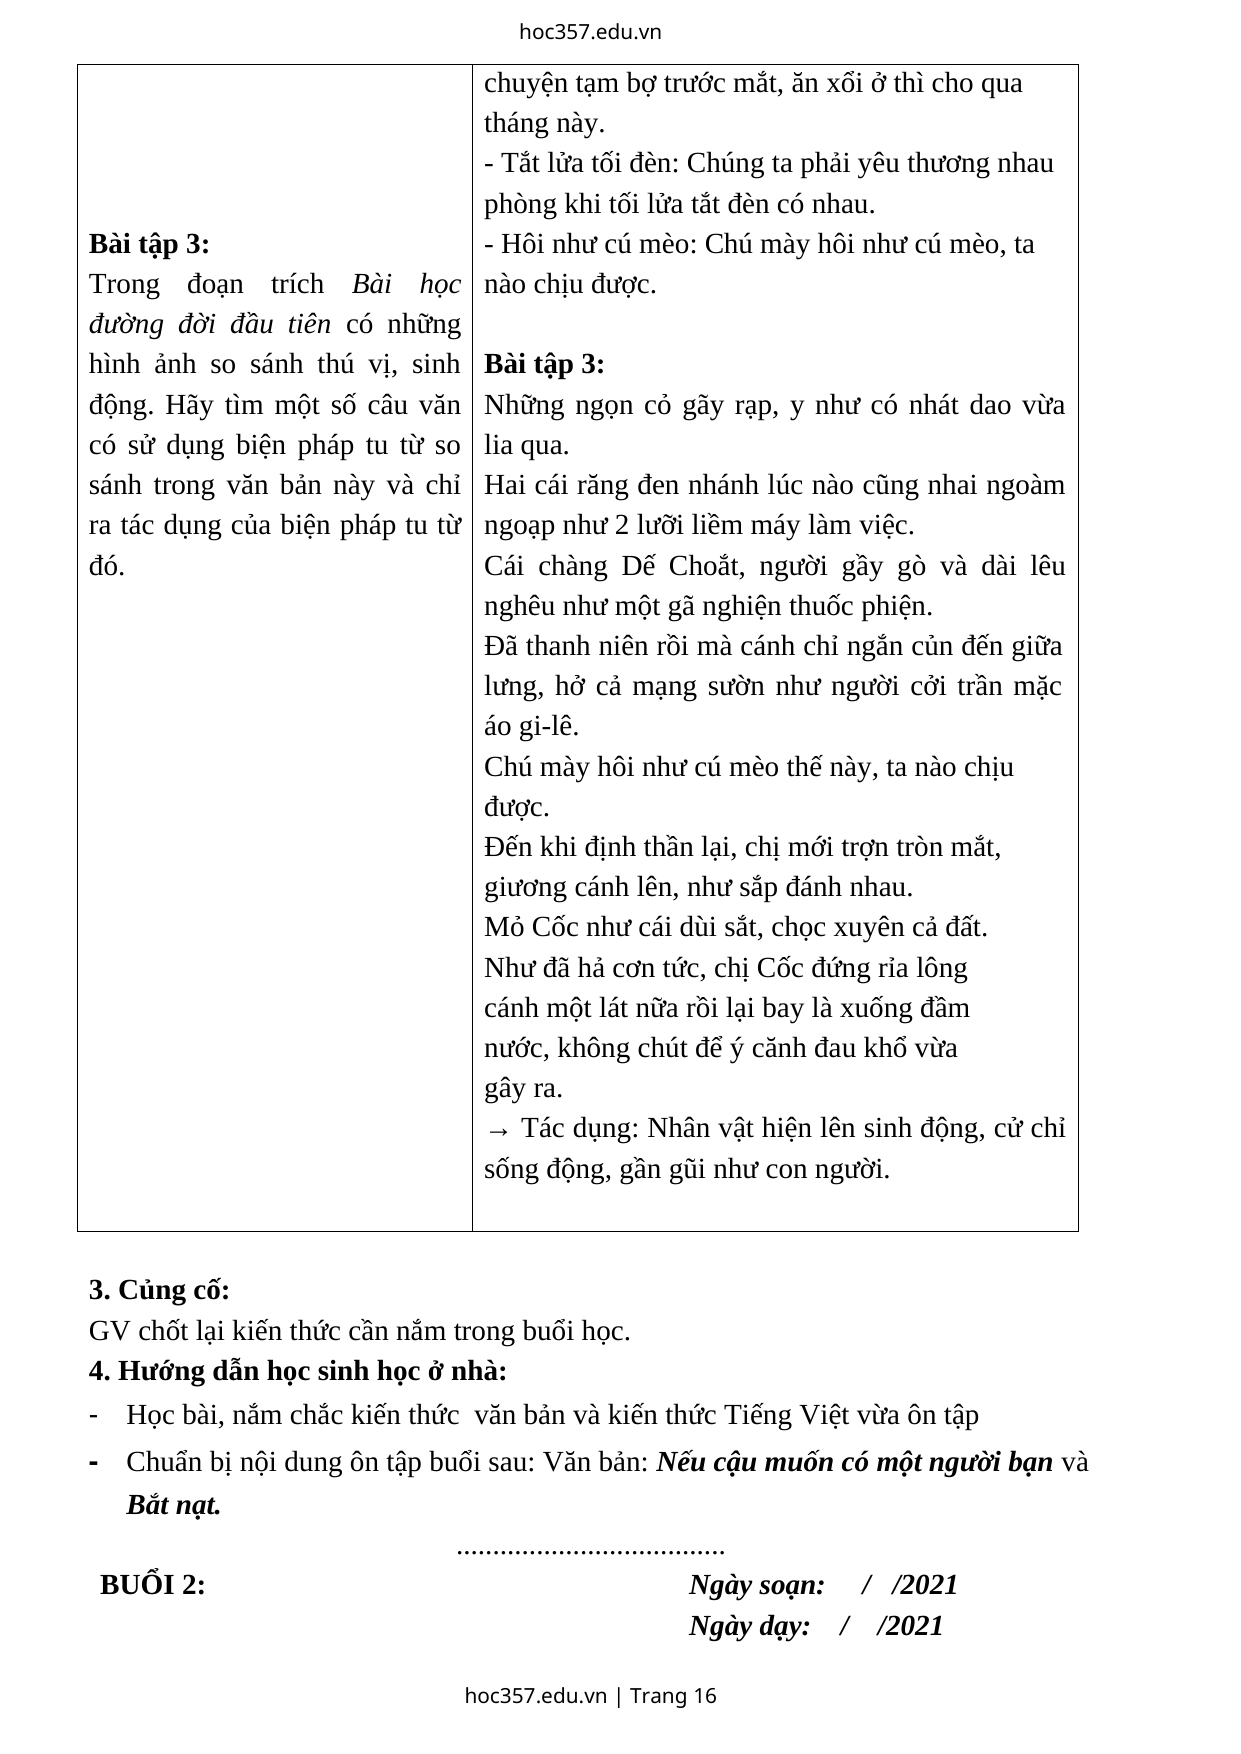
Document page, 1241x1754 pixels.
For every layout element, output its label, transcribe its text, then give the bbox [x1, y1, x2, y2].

list Học bài, nắm chắc kiến thức văn bản và kiến thức Tiếng Việt vừa ôn tập [89, 1393, 1092, 1433]
text GV chốt lại kiến thức cần nắm trong buổi học. [89, 1313, 1092, 1346]
text 4. Hướng dẫn học sinh học ở nhà: [89, 1353, 1092, 1386]
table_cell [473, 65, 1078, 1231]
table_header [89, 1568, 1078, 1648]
text ..................................... [89, 1527, 1092, 1561]
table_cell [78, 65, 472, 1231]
list Chuẩn bị nội dung ôn tập buổi sau: Văn bản: Nếu cậu muốn có một người bạn và Bắt nạt. [89, 1441, 1092, 1521]
text 3. Củng cố: [89, 1272, 1092, 1306]
